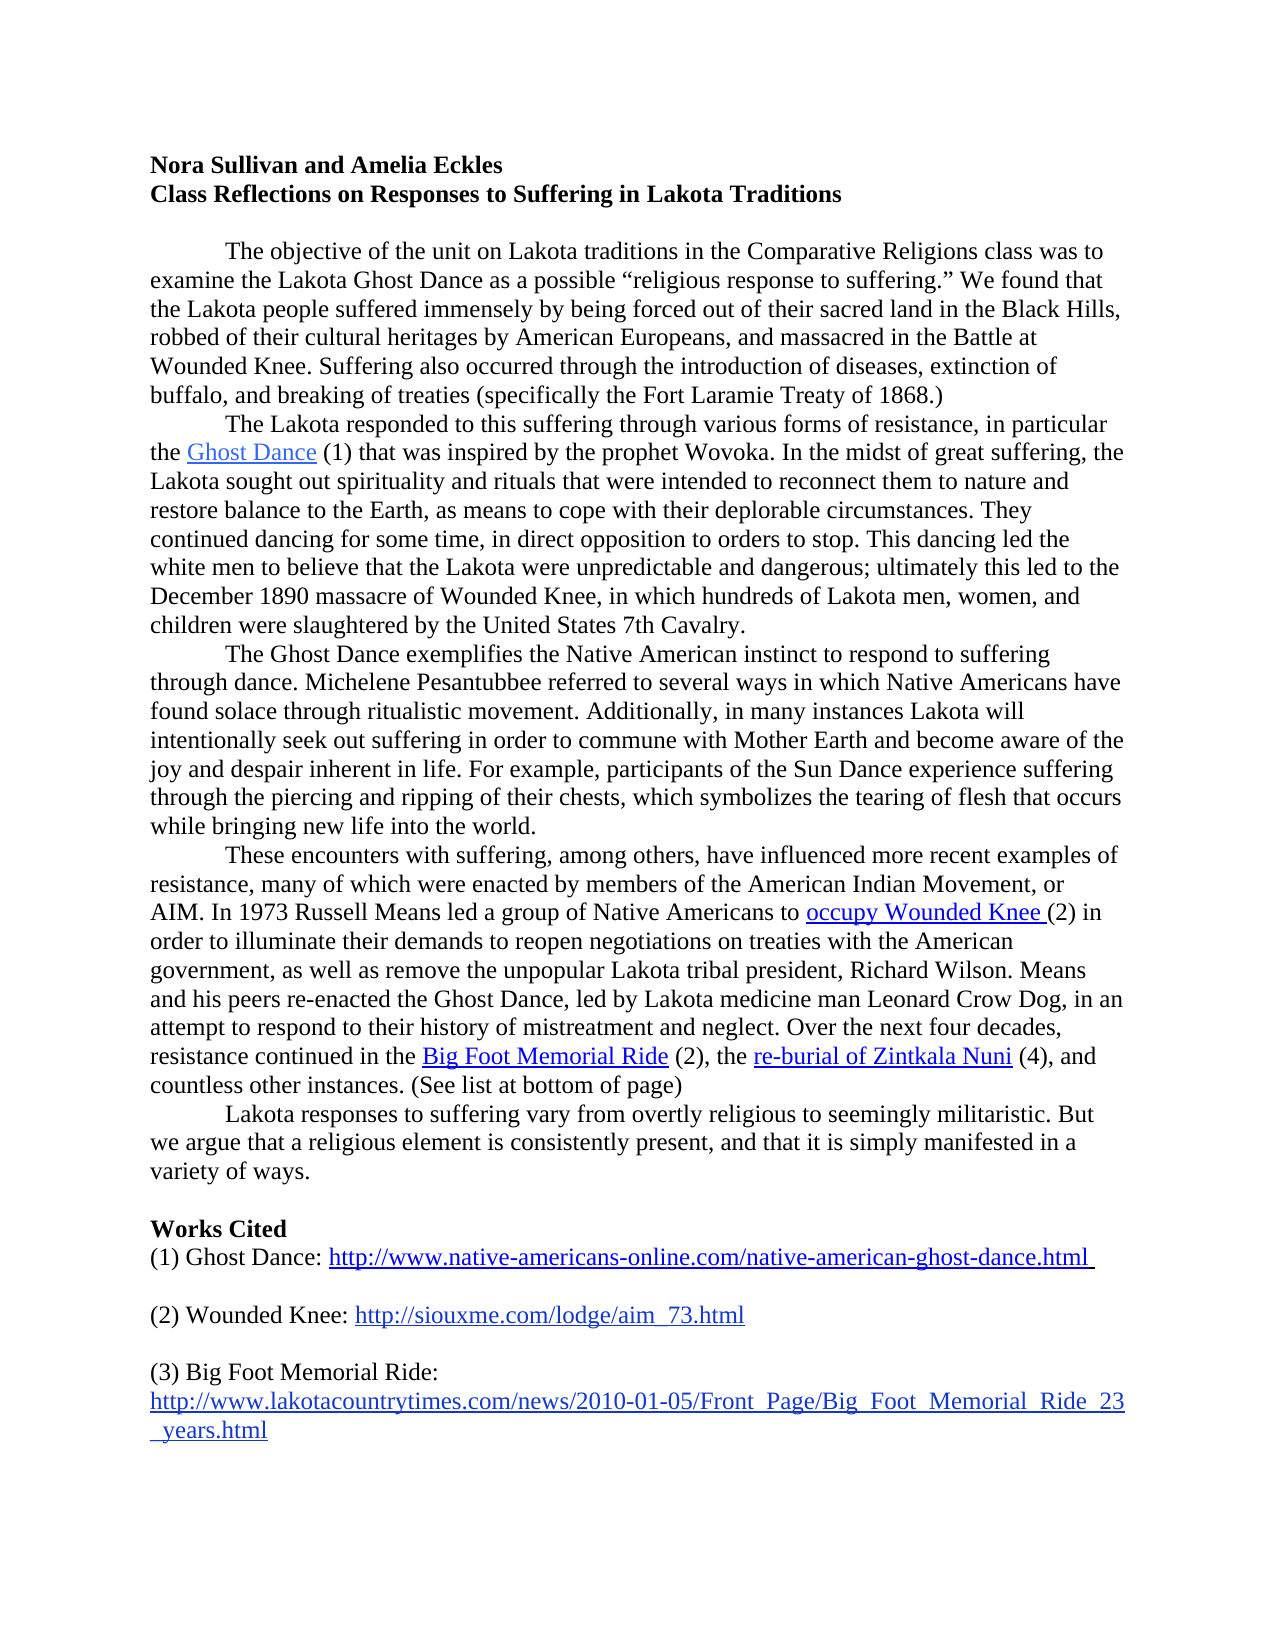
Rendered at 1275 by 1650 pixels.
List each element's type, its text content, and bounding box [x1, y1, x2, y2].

text The Lakota responded to this suffering through various forms of resistance, in particular the Ghost Dance (1) that was inspired by the prophet Wovoka. In the midst of great suffering, the Lakota sought out spirituality and rituals that were intended to reconnect them to nature and restore balance to the Earth, as means to cope with their deplorable circumstances. They continued dancing for some time, in direct opposition to orders to stop. This dancing led the white men to believe that the Lakota were unpredictable and dangerous; ultimately this led to the December 1890 massacre of Wounded Knee, in which hundreds of Lakota men, women, and children were slaughtered by the United States 7th Cavalry. [150, 409, 1125, 639]
text The objective of the unit on Lakota traditions in the Comparative Religions class was to examine the Lakota Ghost Dance as a possible “religious response to suffering.” We found that the Lakota people suffered immensely by being forced out of their sacred land in the Black Hills, robbed of their cultural heritages by American Europeans, and massacred in the Battle at Wounded Knee. Suffering also occurred through the introduction of diseases, extinction of buffalo, and breaking of treaties (specifically the Fort Laramie Treaty of 1868.) [150, 236, 1125, 409]
text (3) Big Foot Memorial Ride: http://www.lakotacountrytimes.com/news/2010-01-05/Front_Page/Big_Foot_Memorial_Ride_23_years.html [150, 1413, 1125, 1444]
text (1) Ghost Dance: http://www.native-americans-online.com/native-american-ghost-dance.html [150, 1242, 1125, 1271]
text The Ghost Dance exemplifies the Native American instinct to respond to suffering through dance. Michelene Pesantubbee referred to several ways in which Native Americans have found solace through ritualistic movement. Additionally, in many instances Lakota will intentionally seek out suffering in order to commune with Mother Earth and become aware of the joy and despair inherent in life. For example, participants of the Sun Dance experience suffering through the piercing and ripping of their chests, which symbolizes the tearing of flesh that occurs while bringing new life into the world. [150, 639, 1125, 840]
text Lakota responses to suffering vary from overtly religious to seemingly militaristic. But we argue that a religious element is consistently present, and that it is simply manifested in a variety of ways. [150, 1099, 1125, 1185]
text (2) Wounded Knee: http://siouxme.com/lodge/aim_73.html [150, 1300, 1125, 1329]
text These encounters with suffering, among others, have influenced more recent examples of resistance, many of which were enacted by members of the American Indian Movement, or AIM. In 1973 Russell Means led a group of Native Americans to occupy Wounded Knee (2) in order to illuminate their demands to reopen negotiations on treaties with the American government, as well as remove the unpopular Lakota tribal president, Richard Wilson. Means and his peers re-enacted the Ghost Dance, led by Lakota medicine man Leonard Crow Dog, in an attempt to respond to their history of mistreatment and neglect. Over the next four decades, resistance continued in the Big Foot Memorial Ride (2), the re-burial of Zintkala Nuni (4), and countless other instances. (See list at bottom of page) [150, 840, 1125, 1099]
text Works Cited [150, 1214, 1125, 1242]
text Class Reflections on Responses to Suffering in Lakota Traditions [150, 179, 1125, 207]
text (3) Big Foot Memorial Ride: http://www.lakotacountrytimes.com/news/2010-01-05/Front_Page/Big_Foot_Memorial_Ride_23_years.html [150, 1357, 1125, 1411]
text Nora Sullivan and Amelia Eckles [150, 150, 1125, 179]
